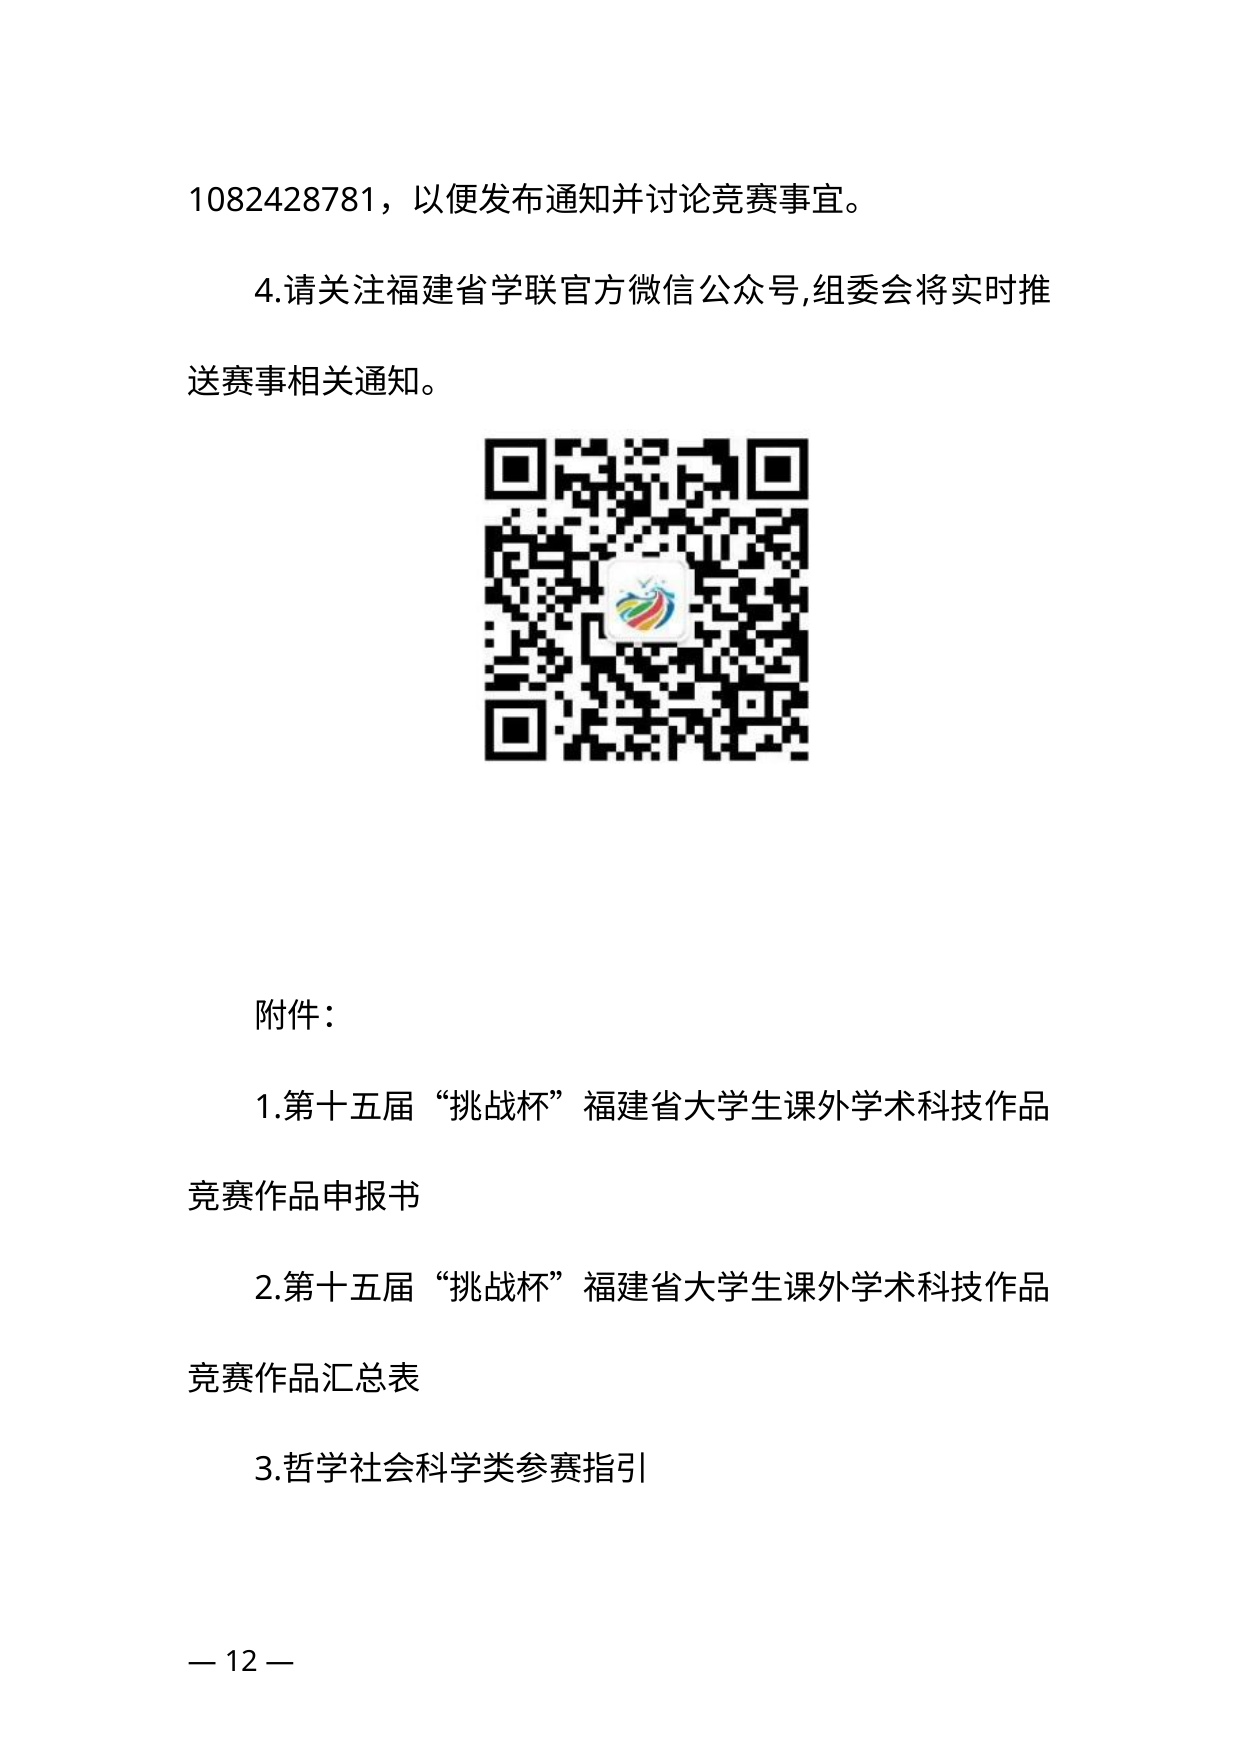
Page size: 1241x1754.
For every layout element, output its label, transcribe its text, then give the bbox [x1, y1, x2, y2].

text 3.哲学社会科学类参赛指引 [187, 1421, 1053, 1512]
text 2.第十五届“挑战杯”福建省大学生课外学术科技作品竞赛作品汇总表 [187, 1240, 1053, 1421]
text 附件： [187, 968, 1053, 1058]
picture [474, 429, 818, 770]
text 4.请关注福建省学联官方微信公众号,组委会将实时推送赛事相关通知。 [187, 243, 1053, 424]
text 1.第十五届“挑战杯”福建省大学生课外学术科技作品竞赛作品申报书 [187, 1058, 1053, 1240]
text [187, 152, 1053, 243]
